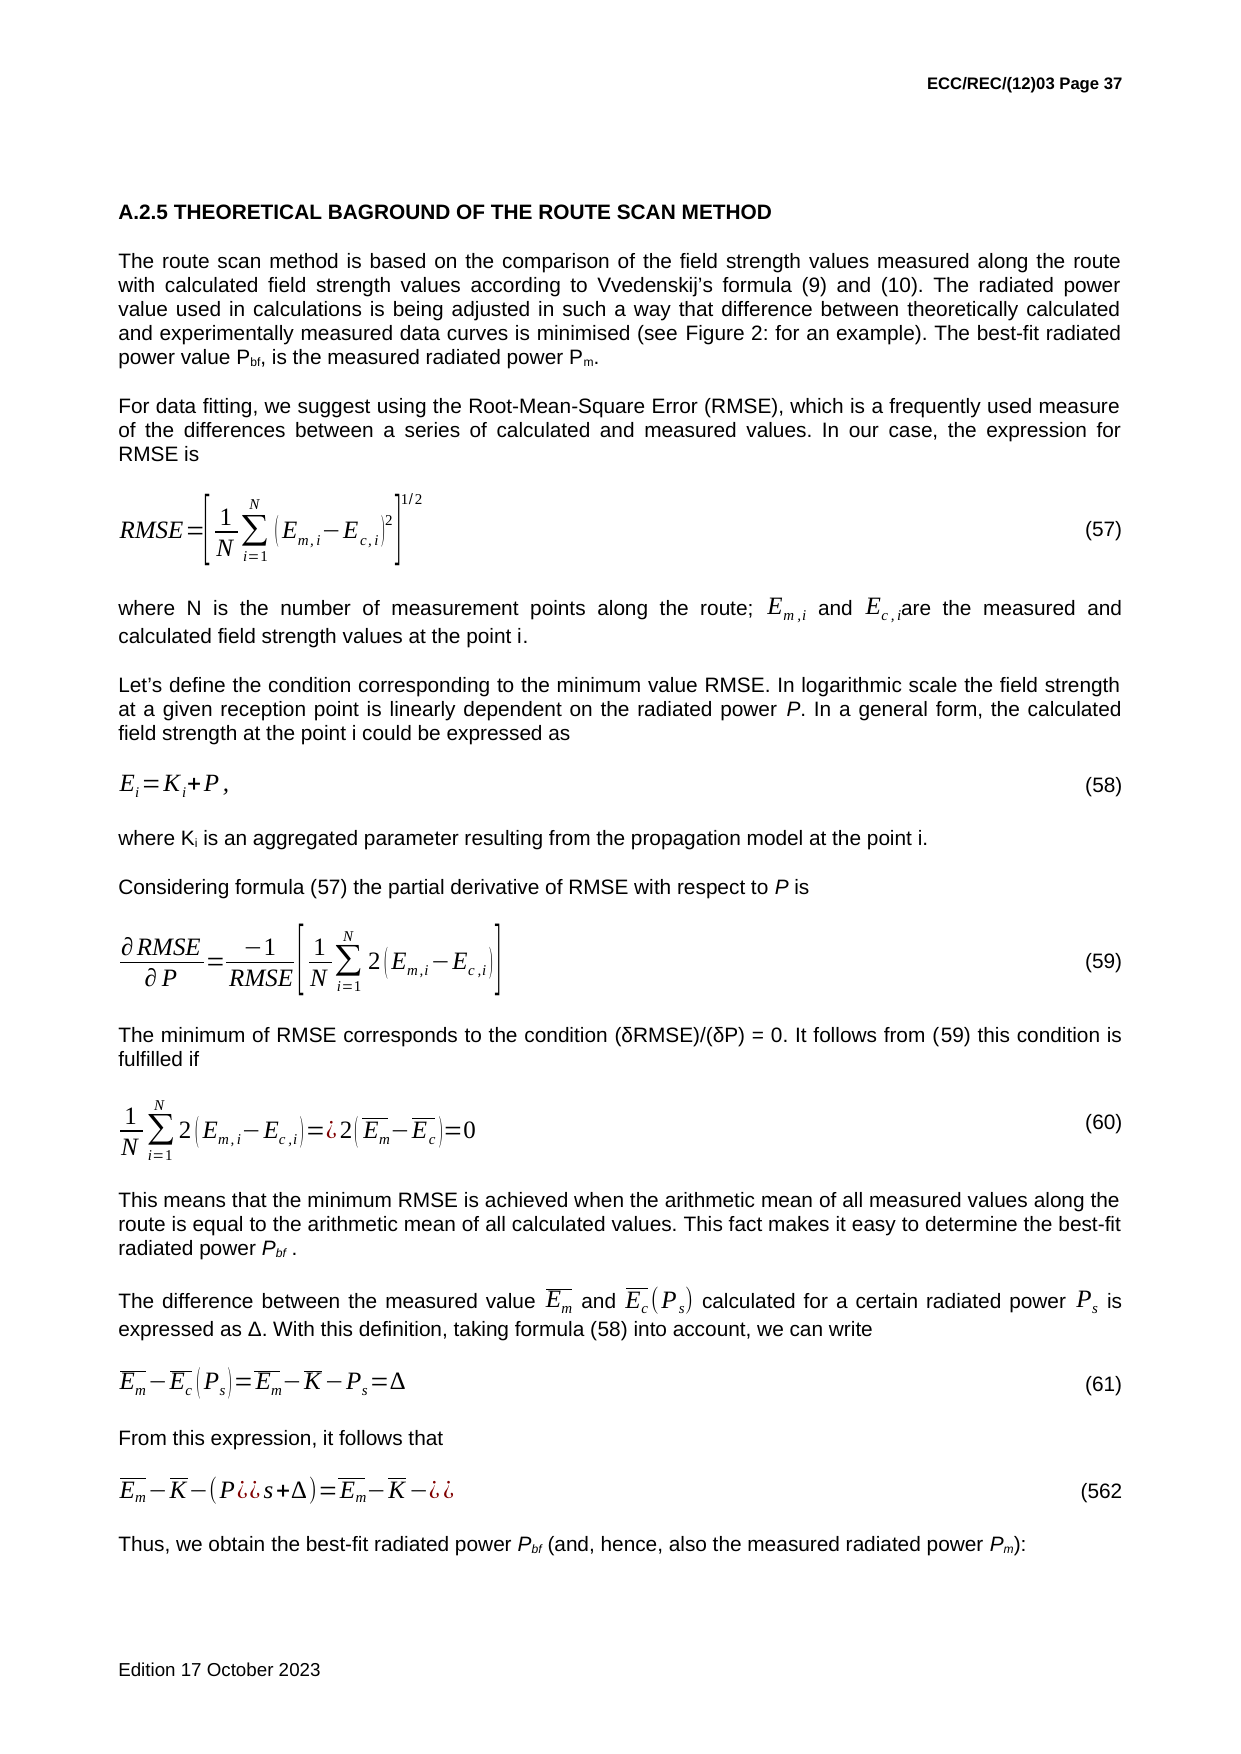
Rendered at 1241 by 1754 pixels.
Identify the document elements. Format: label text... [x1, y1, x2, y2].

text The difference between the measured value and calculated for a certain radiated power is expressed as Δ. With this definition, taking formula (58) into account, we can write [118, 1285, 1122, 1341]
text Let’s define the condition corresponding to the minimum value RMSE. In logarithmic scale the field strength at a given reception point is linearly dependent on the radiated power P. In a general form, the calculated field strength at the point i could be expressed as [118, 673, 1122, 745]
text (59) [118, 924, 1122, 998]
text For data fitting, we suggest using the Root-Mean-Square Error (RMSE), which is a frequently used measure of the differences between a series of calculated and measured values. In our case, the expression for RMSE is [118, 394, 1122, 466]
text The minimum of RMSE corresponds to the condition (δRMSE)/(δP) = 0. It follows from (59) this condition is fulfilled if [118, 1023, 1122, 1071]
text Thus, we obtain the best-fit radiated power Pbf (and, hence, also the measured radiated power Pm): [118, 1532, 1122, 1556]
text (562 [118, 1475, 1122, 1507]
subtitle theoretical baground of the Route scan method [118, 200, 1122, 224]
text From this expression, it follows that [118, 1426, 1122, 1450]
text The route scan method is based on the comparison of the field strength values measured along the route with calculated field strength values according to Vvedenskij’s formula (9) and (10). The radiated power value used in calculations is being adjusted in such a way that difference between theoretically calculated and experimentally measured data curves is minimised (see Figure 2 for an example). The best-fit radiated power value Pbf, is the measured radiated power Pm. [118, 249, 1122, 369]
text (58) [118, 770, 1122, 801]
text (57) [118, 491, 1122, 567]
text Considering formula (57) the partial derivative of RMSE with respect to P is [118, 875, 1122, 899]
text where Ki is an aggregated parameter resulting from the propagation model at the point i. [118, 826, 1122, 850]
text where N is the number of measurement points along the route; and are the measured and calculated field strength values at the point i. [118, 592, 1122, 648]
text (61) [118, 1366, 1122, 1401]
text (60) [118, 1096, 1122, 1163]
text This means that the minimum RMSE is achieved when the arithmetic mean of all measured values along the route is equal to the arithmetic mean of all calculated values. This fact makes it easy to determine the best-fit radiated power Pbf . [118, 1188, 1122, 1260]
